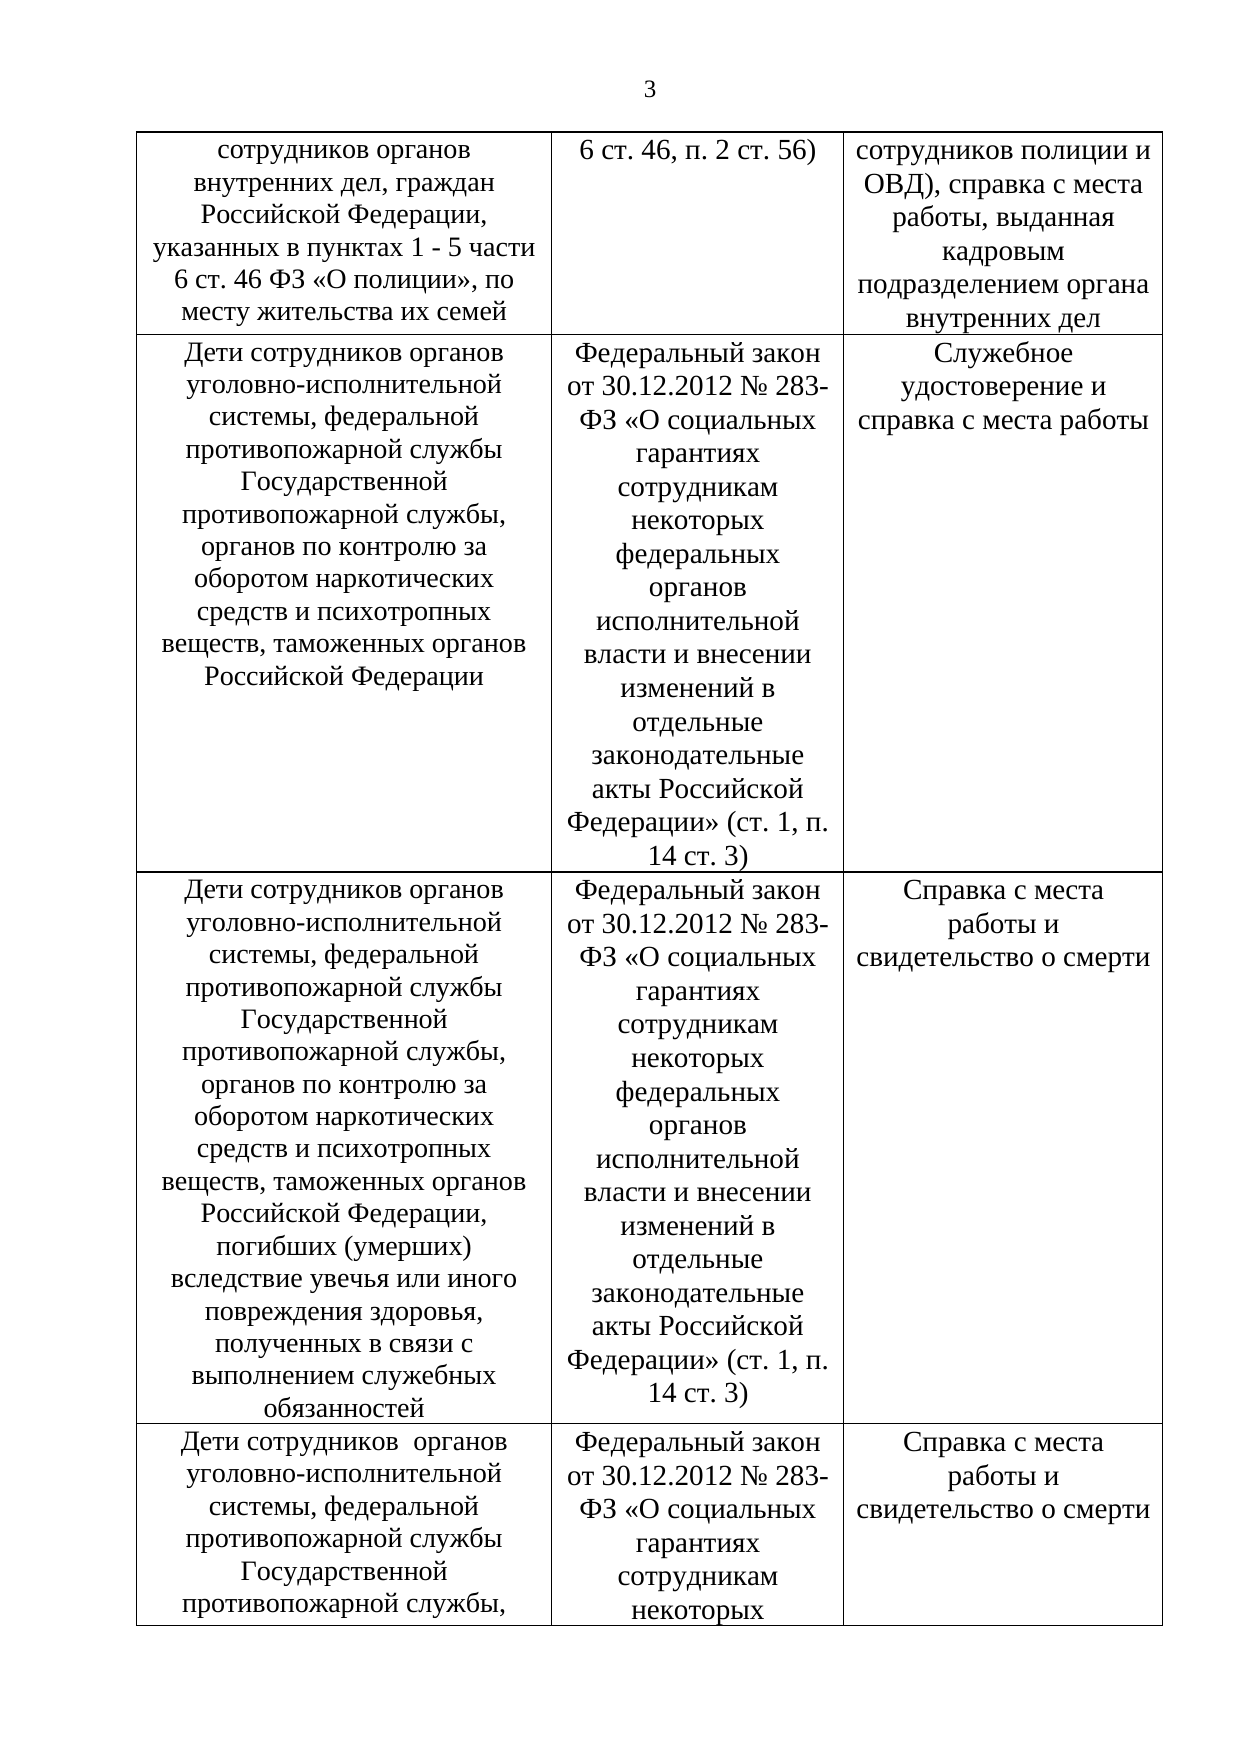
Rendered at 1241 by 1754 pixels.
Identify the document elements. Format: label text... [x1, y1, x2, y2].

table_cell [552, 133, 843, 334]
table_cell Дети сотрудников органов уголовно-исполнительной системы, федеральной противопожарной службы Государственной противопожарной службы, органов по контролю за оборотом наркотических средств и психотропных веществ, таможенных органов Российской Федерации, погибших (умерших) вследствие увечья или иного повреждения здоровья, полученных в связи с выполнением служебных обязанностей [137, 873, 551, 1423]
table_cell Справка с места работы и свидетельство о смерти [844, 873, 1162, 1423]
table_cell Служебное удостоверение и справка с места работы [844, 335, 1162, 871]
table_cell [844, 1424, 1162, 1625]
table_cell Дети сотрудников органов уголовно-исполнительной системы, федеральной противопожарной службы Государственной противопожарной службы, органов по контролю за оборотом наркотических средств и психотропных веществ, таможенных органов Российской Федерации [137, 335, 551, 871]
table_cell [844, 133, 1162, 334]
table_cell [137, 1424, 551, 1625]
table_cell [137, 133, 551, 334]
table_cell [552, 1424, 843, 1625]
